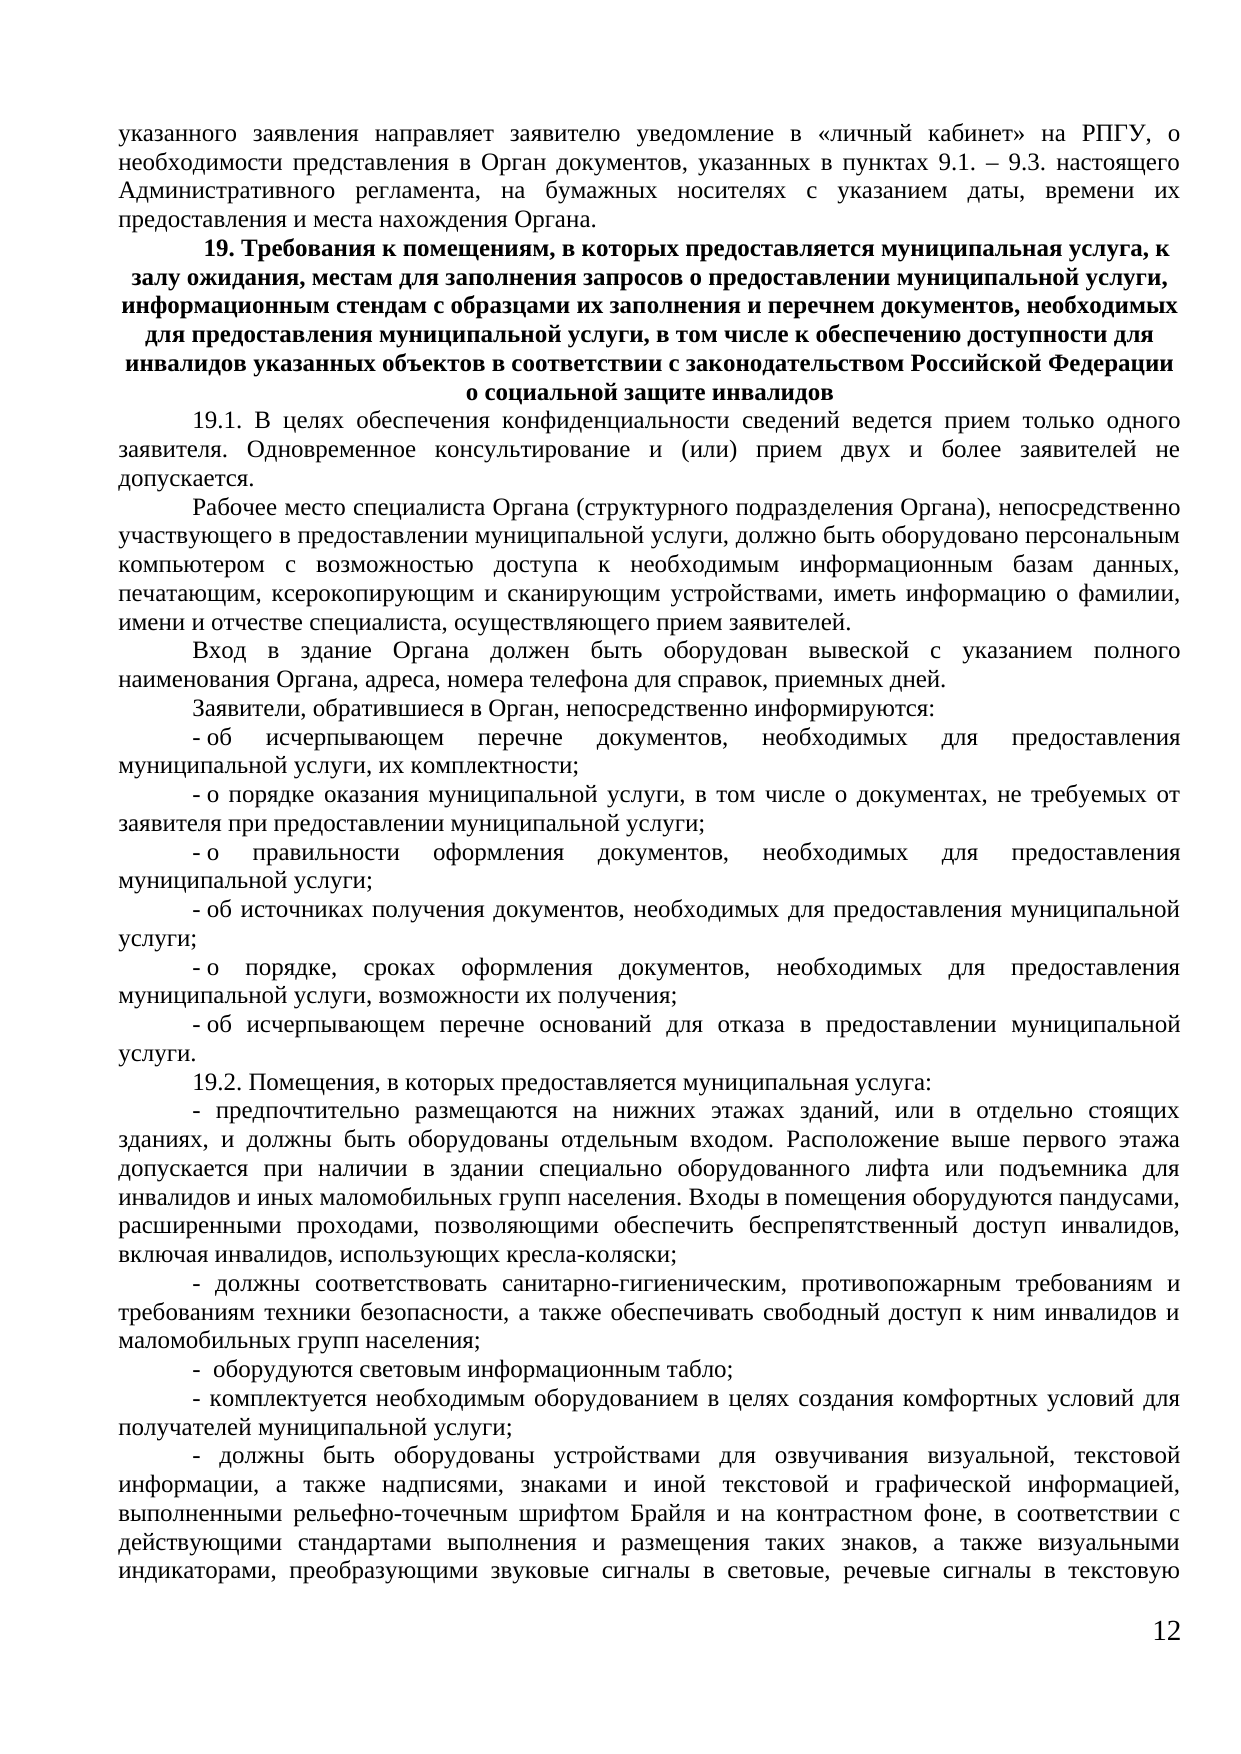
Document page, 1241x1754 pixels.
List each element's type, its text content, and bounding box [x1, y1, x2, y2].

text - об исчерпывающем перечне оснований для отказа в предоставлении муниципальной услуги. [118, 1009, 1181, 1067]
text 19.1. В целях обеспечения конфиденциальности сведений ведется прием только одного заявителя. Одновременное консультирование и (или) прием двух и более заявителей не допускается. [118, 406, 1181, 492]
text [118, 1441, 1181, 1584]
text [118, 118, 1181, 233]
text Заявители, обратившиеся в Орган, непосредственно информируются: [118, 693, 1181, 722]
text - об исчерпывающем перечне документов, необходимых для предоставления муниципальной услуги, их комплектности; [118, 722, 1181, 779]
text 19. Требования к помещениям, в которых предоставляется муниципальная услуга, к залу ожидания, местам для заполнения запросов о предоставлении муниципальной услуги, информационным стендам с образцами их заполнения и перечнем документов, необходимых для предоставления муниципальной услуги, в том числе к обеспечению доступности для инвалидов указанных объектов в соответствии с законодательством Российской Федерации о социальной защите инвалидов [118, 233, 1181, 406]
text - комплектуется необходимым оборудованием в целях создания комфортных условий для получателей муниципальной услуги; [118, 1383, 1181, 1441]
text - о порядке оказания муниципальной услуги, в том числе о документах, не требуемых от заявителя при предоставлении муниципальной услуги; [118, 779, 1181, 837]
text 19.2. Помещения, в которых предоставляется муниципальная услуга: [118, 1067, 1181, 1096]
text - об источниках получения документов, необходимых для предоставления муниципальной услуги; [118, 894, 1181, 952]
text - предпочтительно размещаются на нижних этажах зданий, или в отдельно стоящих зданиях, и должны быть оборудованы отдельным входом. Расположение выше первого этажа допускается при наличии в здании специально оборудованного лифта или подъемника для инвалидов и иных маломобильных групп населения. Входы в помещения оборудуются пандусами, расширенными проходами, позволяющими обеспечить беспрепятственный доступ инвалидов, включая инвалидов, использующих кресла-коляски; [118, 1096, 1181, 1268]
text - о правильности оформления документов, необходимых для предоставления муниципальной услуги; [118, 837, 1181, 894]
text Рабочее место специалиста Органа (структурного подразделения Органа), непосредственно участвующего в предоставлении муниципальной услуги, должно быть оборудовано персональным компьютером с возможностью доступа к необходимым информационным базам данных, печатающим, ксерокопирующим и сканирующим устройствами, иметь информацию о фамилии, имени и отчестве специалиста, осуществляющего прием заявителей. [118, 492, 1181, 636]
text - о порядке, сроках оформления документов, необходимых для предоставления муниципальной услуги, возможности их получения; [118, 952, 1181, 1009]
text - оборудуются световым информационным табло; [118, 1354, 1181, 1383]
text - должны соответствовать санитарно-гигиеническим, противопожарным требованиям и требованиям техники безопасности, а также обеспечивать свободный доступ к ним инвалидов и маломобильных групп населения; [118, 1268, 1181, 1354]
text Вход в здание Органа должен быть оборудован вывеской с указанием полного наименования Органа, адреса, номера телефона для справок, приемных дней. [118, 636, 1181, 693]
